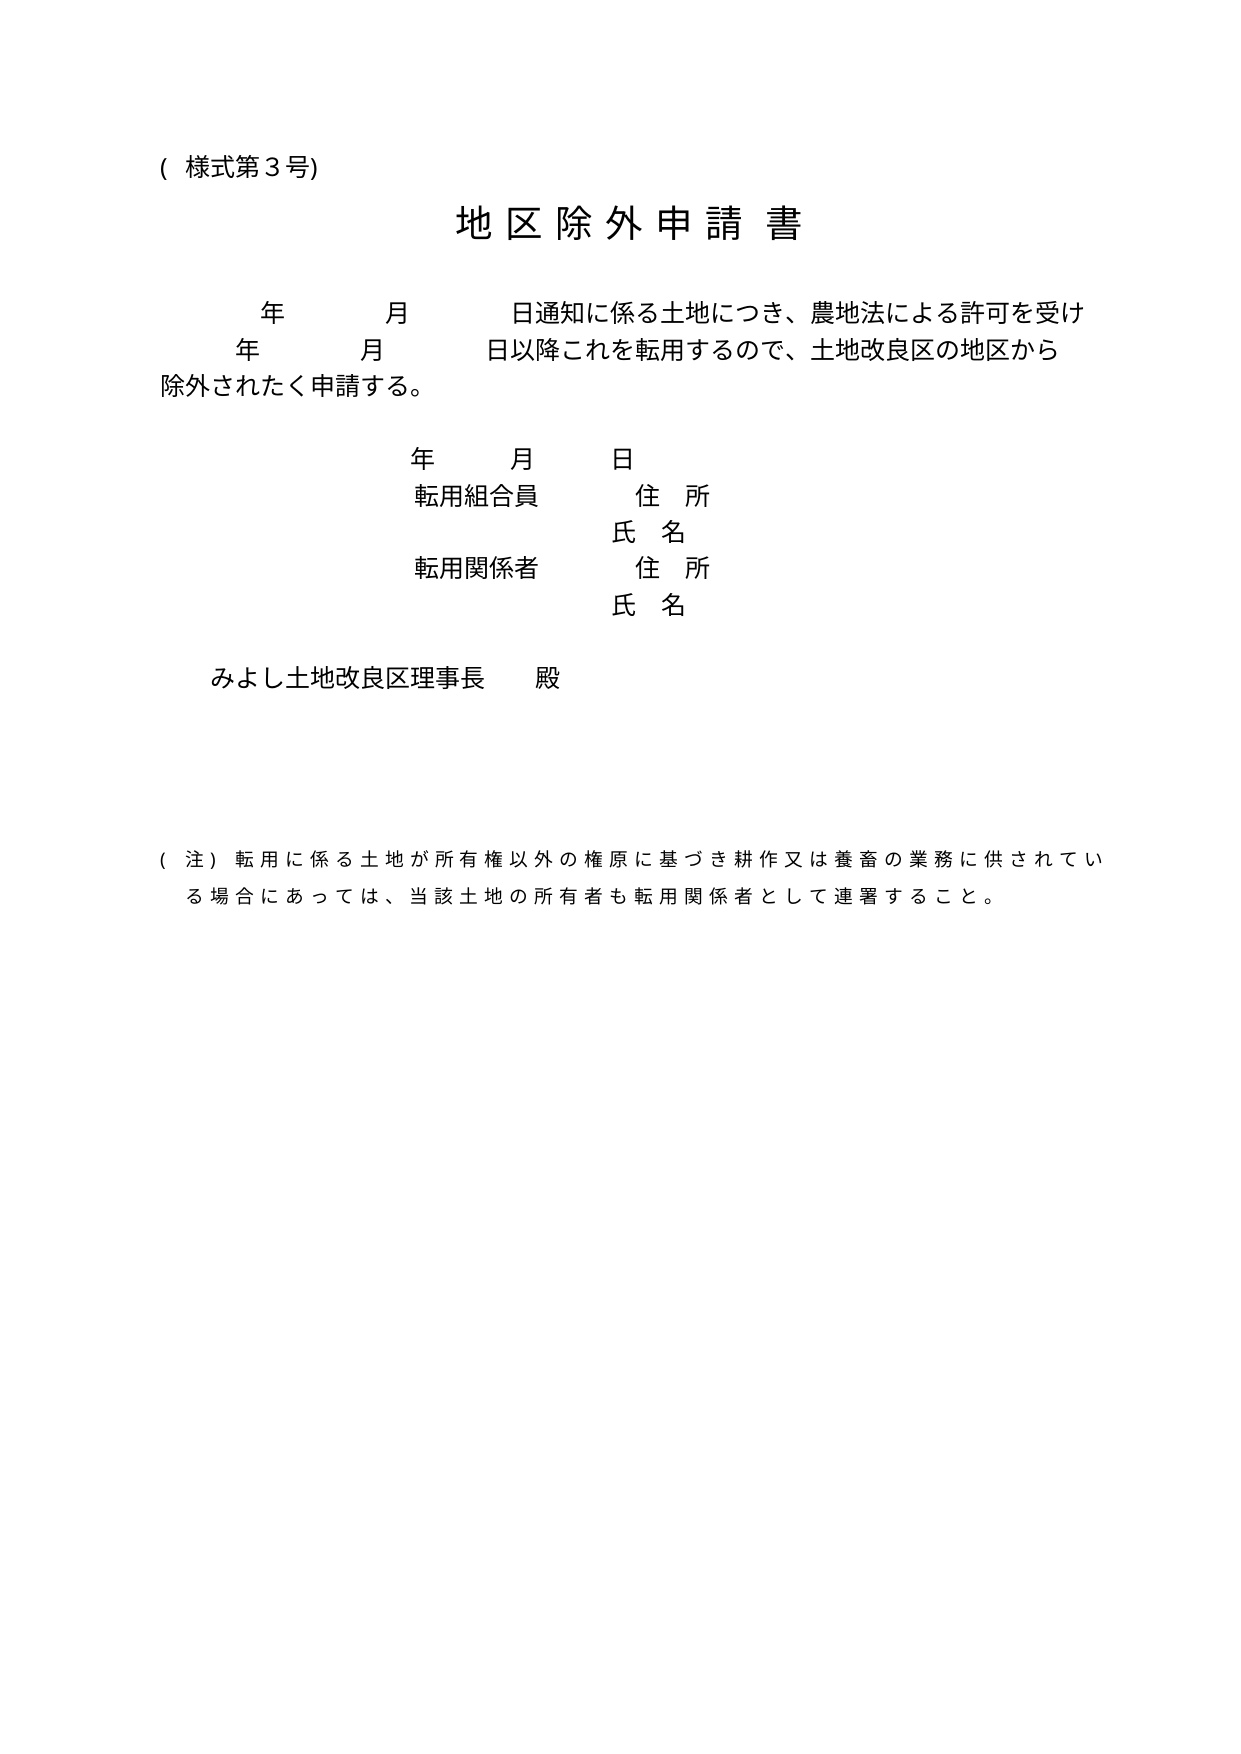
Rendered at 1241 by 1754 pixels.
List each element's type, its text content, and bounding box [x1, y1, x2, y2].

text 地区除外申請書 [160, 184, 1110, 257]
text (注)転用に係る土地が所有権以外の権原に基づき耕作又は養畜の業務に供されている場合にあっては、当該土地の所有者も転用関係者として連署すること。 [160, 841, 1110, 913]
text 氏 名 [160, 512, 1110, 549]
text みよし土地改良区理事長 殿 [160, 658, 1110, 695]
text 年 月 日通知に係る土地につき、農地法による許可を受け [160, 294, 1095, 330]
text 転用関係者 住 所 [160, 549, 1110, 585]
text 氏 名 [160, 585, 1110, 622]
text 年 月 日以降これを転用するので、土地改良区の地区から [160, 330, 1095, 367]
text 除外されたく申請する。 [160, 367, 1095, 403]
text 年 月 日 [160, 439, 1110, 476]
text 転用組合員 住 所 [160, 476, 1110, 512]
text (様式第３号) [160, 148, 1110, 184]
